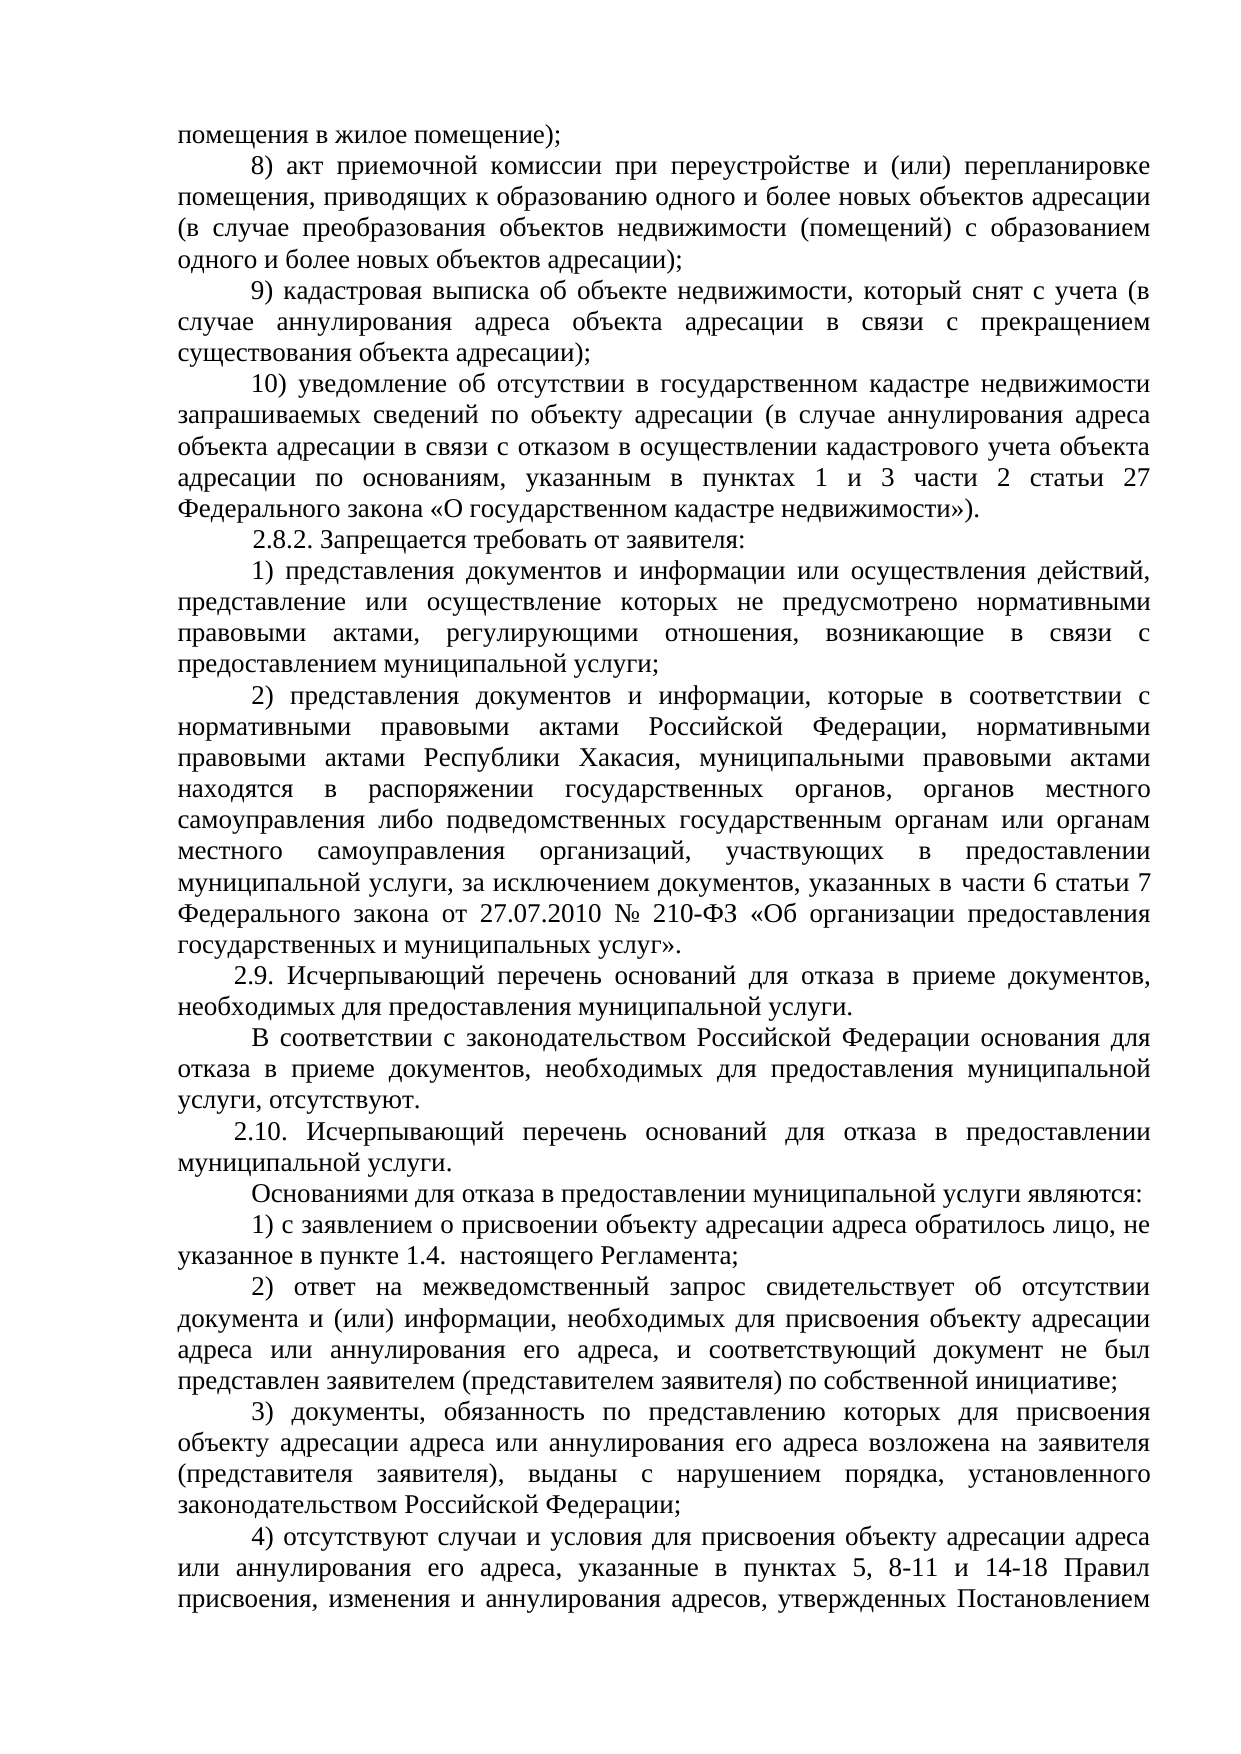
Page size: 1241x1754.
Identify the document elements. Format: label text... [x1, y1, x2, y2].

text 9) кадастровая выписка об объекте недвижимости, который снят с учета (в случае аннулирования адреса объекта адресации в связи с прекращением существования объекта адресации); [177, 274, 1152, 367]
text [177, 1520, 1152, 1613]
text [177, 118, 1152, 149]
text 10) уведомление об отсутствии в государственном кадастре недвижимости запрашиваемых сведений по объекту адресации (в случае аннулирования адреса объекта адресации в связи с отказом в осуществлении кадастрового учета объекта адресации по основаниям, указанным в пунктах 1 и 3 части 2 статьи 27 Федерального закона «О государственном кадастре недвижимости»). [177, 367, 1152, 523]
text 8) акт приемочной комиссии при переустройстве и (или) перепланировке помещения, приводящих к образованию одного и более новых объектов адресации (в случае преобразования объектов недвижимости (помещений) с образованием одного и более новых объектов адресации); [177, 149, 1152, 274]
text 3) документы, обязанность по представлению которых для присвоения объекту адресации адреса или аннулирования его адреса возложена на заявителя (представителя заявителя), выданы с нарушением порядка, установленного законодательством Российской Федерации; [177, 1395, 1152, 1520]
text 2.9. Исчерпывающий перечень оснований для отказа в приеме документов, необходимых для предоставления муниципальной услуги. [177, 959, 1152, 1021]
text 2.10. Исчерпывающий перечень оснований для отказа в предоставлении муниципальной услуги. [177, 1115, 1152, 1177]
text В соответствии с законодательством Российской Федерации основания для отказа в приеме документов, необходимых для предоставления муниципальной услуги, отсутствуют. [177, 1021, 1152, 1115]
text 2) ответ на межведомственный запрос свидетельствует об отсутствии документа и (или) информации, необходимых для присвоения объекту адресации адреса или аннулирования его адреса, и соответствующий документ не был представлен заявителем (представителем заявителя) по собственной инициативе; [177, 1271, 1152, 1395]
text 2) представления документов и информации, которые в соответствии с нормативными правовыми актами Российской Федерации, нормативными правовыми актами Республики Хакасия, муниципальными правовыми актами находятся в распоряжении государственных органов, органов местного самоуправления либо подведомственных государственным органам или органам местного самоуправления организаций, участвующих в предоставлении муниципальной услуги, за исключением документов, указанных в части 6 статьи 7 Федерального закона от 27.07.2010 № 210-ФЗ «Об организации предоставления государственных и муниципальных услуг». [177, 679, 1152, 959]
text 1) представления документов и информации или осуществления действий, представление или осуществление которых не предусмотрено нормативными правовыми актами, регулирующими отношения, возникающие в связи с предоставлением муниципальной услуги; [177, 554, 1152, 679]
text 2.8.2. Запрещается требовать от заявителя: [177, 523, 1152, 554]
text 1) с заявлением о присвоении объекту адресации адреса обратилось лицо, не указанное в пункте 1.4. настоящего Регламента; [177, 1208, 1152, 1271]
text Основаниями для отказа в предоставлении муниципальной услуги являются: [177, 1177, 1152, 1208]
